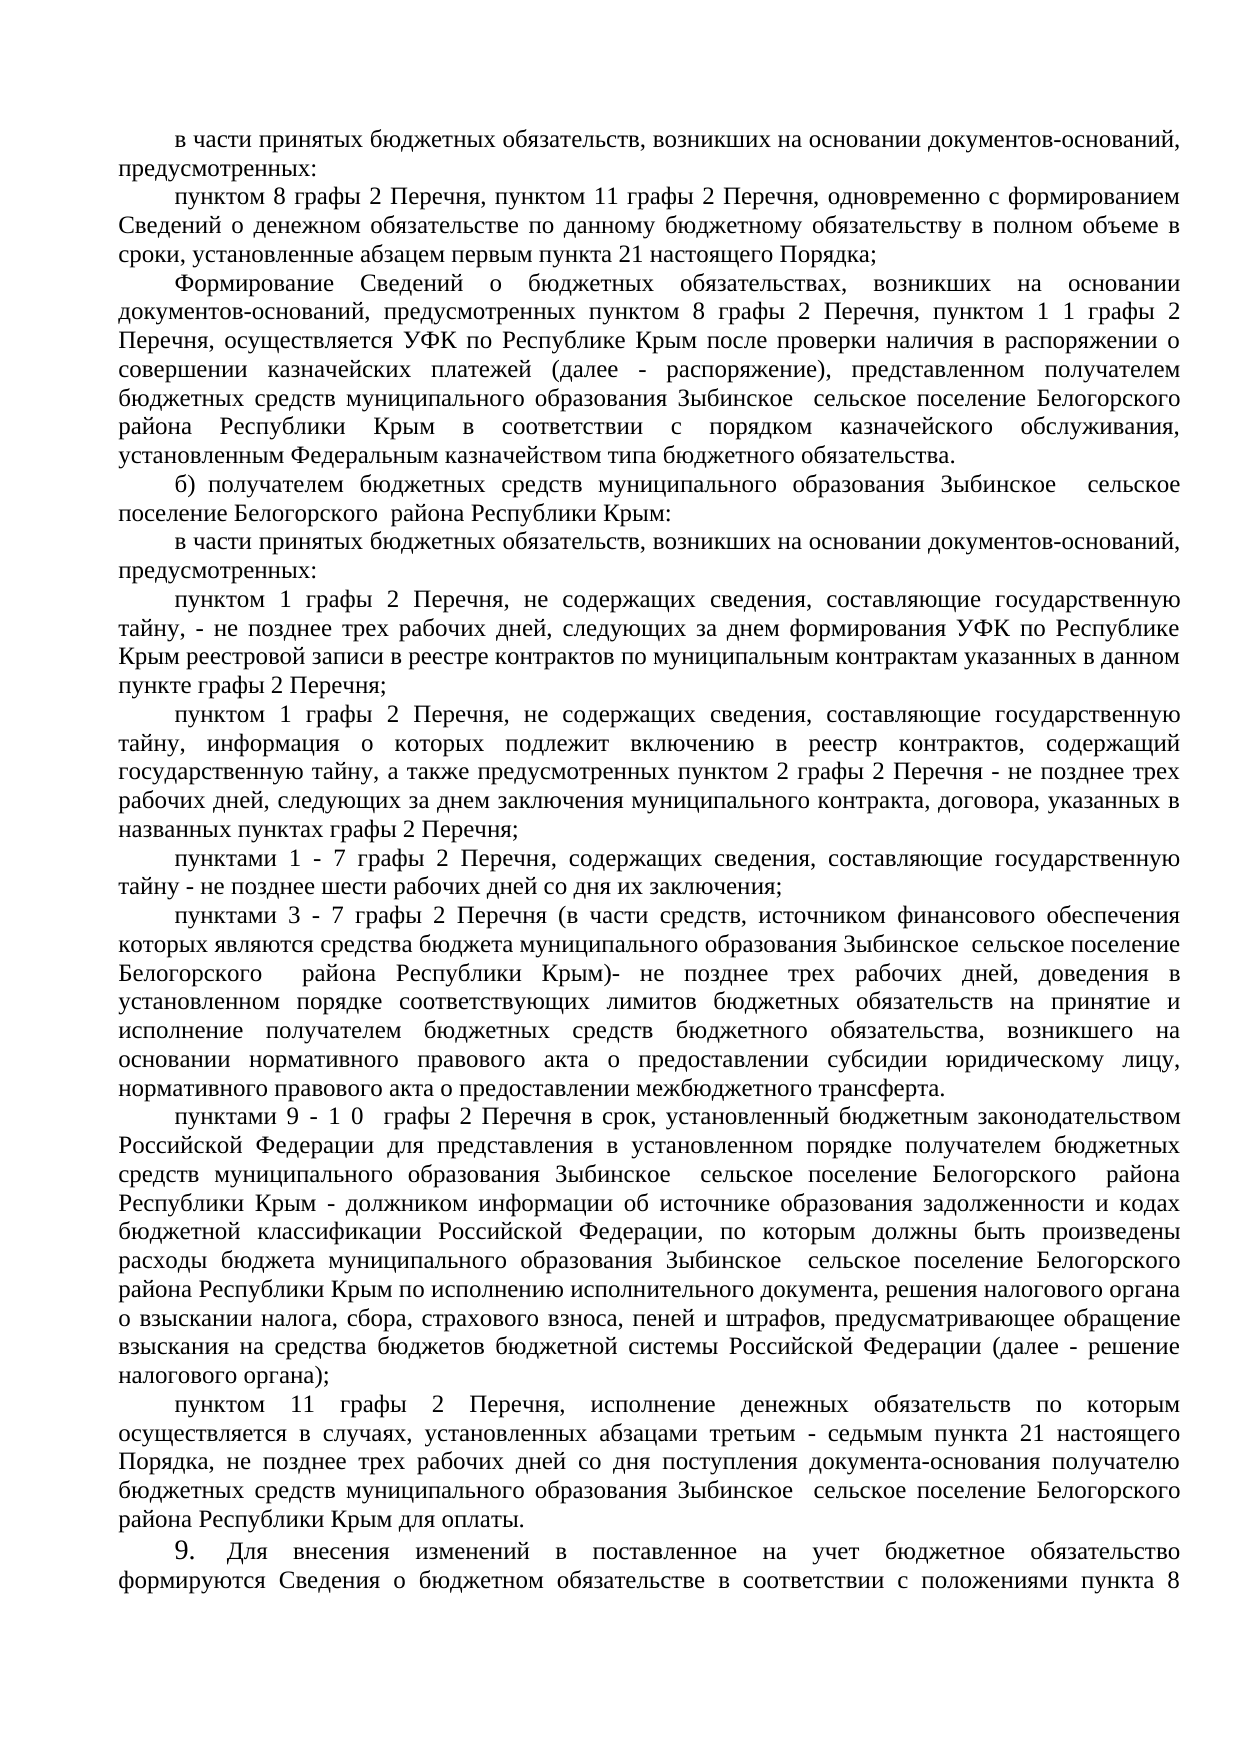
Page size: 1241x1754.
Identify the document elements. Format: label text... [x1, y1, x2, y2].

text пунктами 1 - 7 графы 2 Перечня, содержащих сведения, составляющие государственную тайну - не позднее шести рабочих дней со дня их заключения; [118, 843, 1181, 900]
text пунктом 1 графы 2 Перечня, не содержащих сведения, составляющие государственную тайну, информация о которых подлежит включению в реестр контрактов, содержащий государственную тайну, а также предусмотренных пунктом 2 графы 2 Перечня - не позднее трех рабочих дней, следующих за днем заключения муниципального контракта, договора, указанных в названных пунктах графы 2 Перечня; [118, 699, 1181, 843]
text Формирование Сведений о бюджетных обязательствах, возникших на основании документов-оснований, предусмотренных пунктом 8 графы 2 Перечня, пунктом 1 1 графы 2 Перечня, осуществляется УФК по Республике Крым после проверки наличия в распоряжении о совершении казначейских платежей (далее - распоряжение), представленном получателем бюджетных средств муниципального образования Зыбинское сельское поселение Белогорского района Республики Крым в соответствии с порядком казначейского обслуживания, установленным Федеральным казначейством типа бюджетного обязательства. [118, 268, 1181, 469]
text пунктом 1 графы 2 Перечня, не содержащих сведения, составляющие государственную тайну, - не позднее трех рабочих дней, следующих за днем формирования УФК по Республике Крым реестровой записи в реестре контрактов по муниципальным контрактам указанных в данном пункте графы 2 Перечня; [118, 584, 1181, 699]
text в части принятых бюджетных обязательств, возникших на основании документов-оснований, предусмотренных: [118, 124, 1181, 181]
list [118, 1533, 1181, 1594]
text пунктами 9-10 графы 2 Перечня в срок, установленный бюджетным законодательством Российской Федерации для представления в установленном порядке получателем бюджетных средств муниципального образования Зыбинское сельское поселение Белогорского района Республики Крым - должником информации об источнике образования задолженности и кодах бюджетной классификации Российской Федерации, по которым должны быть произведены расходы бюджета муниципального образования Зыбинское сельское поселение Белогорского района Республики Крым по исполнению исполнительного документа, решения налогового органа о взыскании налога, сбора, страхового взноса, пеней и штрафов, предусматривающее обращение взыскания на средства бюджетов бюджетной системы Российской Федерации (далее - решение налогового органа); [118, 1101, 1181, 1389]
text б) получателем бюджетных средств муниципального образования Зыбинское сельское поселение Белогорского района Республики Крым: [118, 469, 1181, 526]
text пунктами 3 - 7 графы 2 Перечня (в части средств, источником финансового обеспечения которых являются средства бюджета муниципального образования Зыбинское сельское поселение Белогорского района Республики Крым)- не позднее трех рабочих дней, доведения в установленном порядке соответствующих лимитов бюджетных обязательств на принятие и исполнение получателем бюджетных средств бюджетного обязательства, возникшего на основании нормативного правового акта о предоставлении субсидии юридическому лицу, нормативного правового акта о предоставлении межбюджетного трансферта. [118, 900, 1181, 1101]
text пунктом 11 графы 2 Перечня, исполнение денежных обязательств по которым осуществляется в случаях, установленных абзацами третьим - седьмым пункта 21 настоящего Порядка, не позднее трех рабочих дней со дня поступления документа-основания получателю бюджетных средств муниципального образования Зыбинское сельское поселение Белогорского района Республики Крым для оплаты. [118, 1389, 1181, 1533]
text пунктом 8 графы 2 Перечня, пунктом 11 графы 2 Перечня, одновременно с формированием Сведений о денежном обязательстве по данному бюджетному обязательству в полном объеме в сроки, установленные абзацем первым пункта 21 настоящего Порядка; [118, 181, 1181, 268]
text в части принятых бюджетных обязательств, возникших на основании документов-оснований, предусмотренных: [118, 526, 1181, 584]
